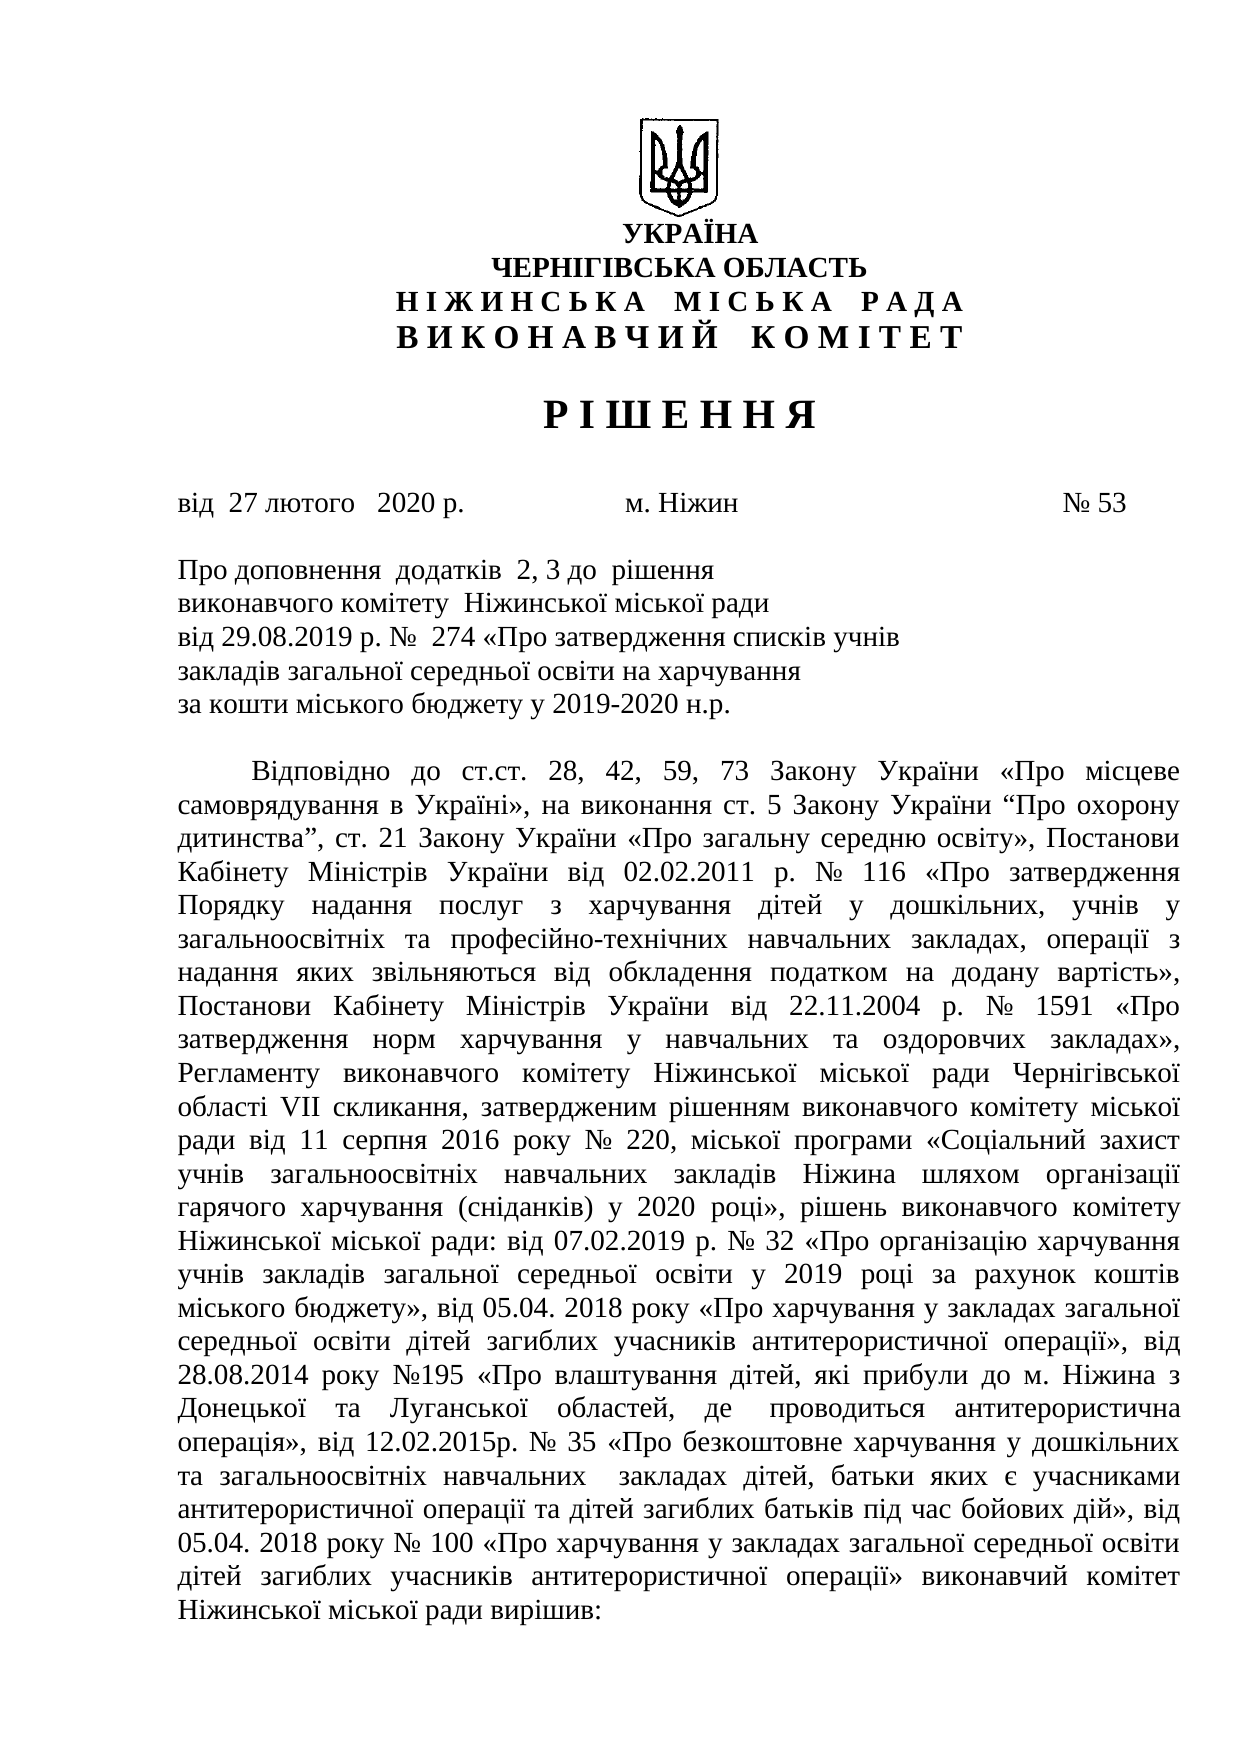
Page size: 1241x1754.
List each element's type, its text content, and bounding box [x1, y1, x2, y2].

text Н І Ж И Н С Ь К А М І С Ь К А Р А Д А [177, 284, 1181, 317]
text закладів загальної середньої освіти на харчування [177, 653, 1181, 686]
text Відповідно до ст.ст. 28, 42, 59, 73 Закону України «Про місцеве самоврядування в Україні», на виконання ст. 5 Закону України “Про охорону дитинства”, ст. 21 Закону України «Про загальну середню освіту», Постанови Кабінету Міністрів України від 02.02.2011 р. № 116 «Про затвердження Порядку надання послуг з харчування дітей у дошкільних, учнів у загальноосвітніх та професійно-технічних навчальних закладах, операції з надання яких звільняються від обкладення податком на додану вартість», Постанови Кабінету Міністрів України від 22.11.2004 р. № 1591 «Про затвердження норм харчування у навчальних та оздоровчих закладах», Регламенту виконавчого комітету Ніжинської міської ради Чернігівської області VІІ скликання, затвердженим рішенням виконавчого комітету міської ради від 11 серпня 2016 року № 220, міської програми «Соціальний захист учнів загальноосвітніх навчальних закладів Ніжина шляхом організації гарячого харчування (сніданків) у 2020 році», рішень виконавчого комітету Ніжинської міської ради: від 07.02.2019 р. № 32 «Про організацію харчування учнів закладів загальної середньої освіти у 2019 році за рахунок коштів міського бюджету», від 05.04. 2018 року «Про харчування у закладах загальної середньої освіти дітей загиблих учасників антитерористичної операції», від 28.08.2014 року №195 «Про влаштування дітей, які прибули до м. Ніжина з Донецької та Луганської областей, де проводиться антитерористична операція», від 12.02.2015р. № 35 «Про безкоштовне харчування у дошкільних та загальноосвітніх навчальних закладах дітей, батьки яких є учасниками антитерористичної операції та дітей загиблих батьків під час бойових дій», від 05.04. 2018 року № 100 «Про харчування у закладах загальної середньої освіти дітей загиблих учасників антитерористичної операції» виконавчий комітет Ніжинської міської ради вирішив: [177, 753, 1181, 1625]
text Р І Ш Е Н Н Я [177, 389, 1181, 437]
picture [639, 118, 719, 217]
text Про доповнення додатків 2, 3 до рішення [177, 552, 1181, 586]
text УКРАЇНА [177, 217, 1181, 250]
text ЧЕРНІГІВСЬКА ОБЛАСТЬ [177, 250, 1181, 284]
text за кошти міського бюджету у 2019-2020 н.р. [177, 686, 1181, 720]
text виконавчого комітету Ніжинської міської ради [177, 586, 1181, 619]
text В И К О Н А В Ч И Й К О М І Т Е Т [177, 317, 1181, 356]
text від 29.08.2019 р. № 274 «Про затвердження списків учнів [177, 619, 1181, 653]
text від 27 лютого 2020 р. м. Ніжин № 53 [177, 485, 1181, 518]
